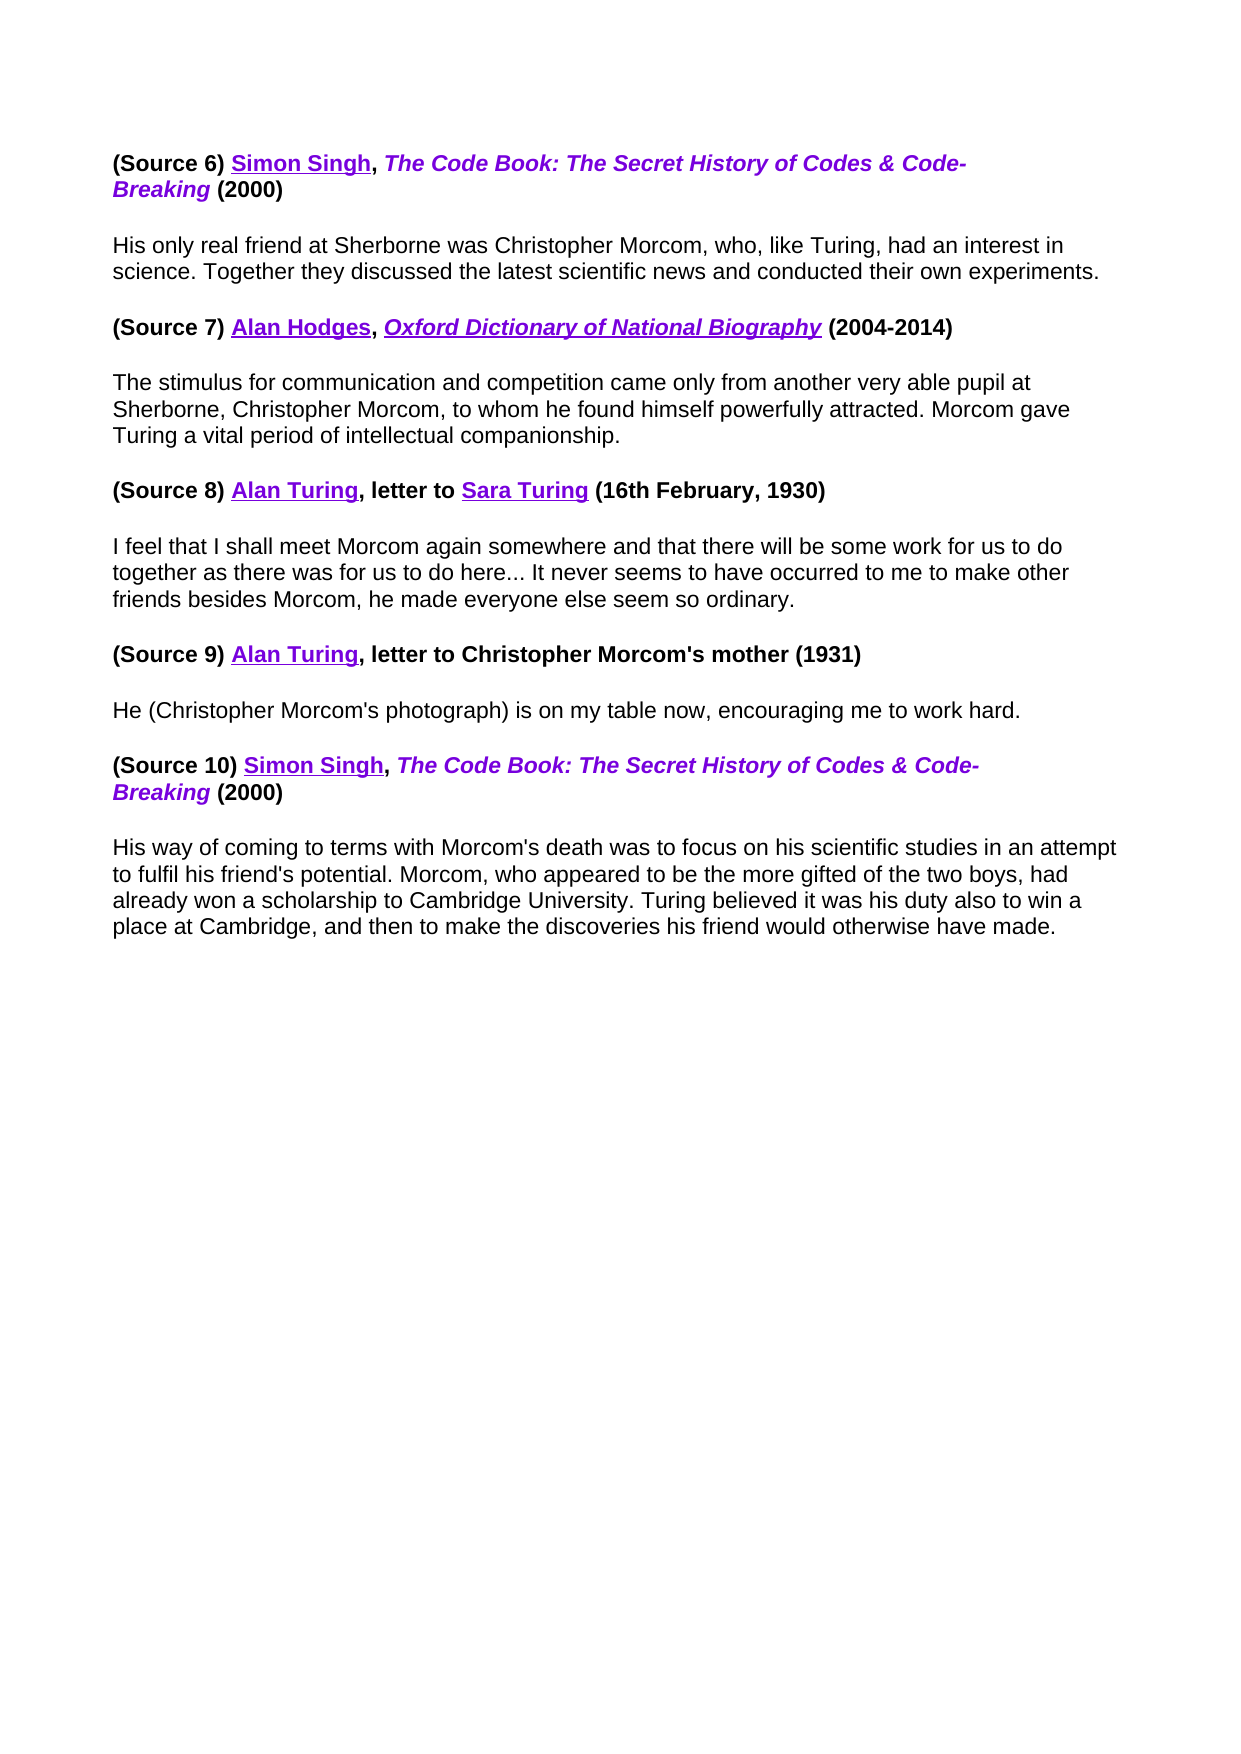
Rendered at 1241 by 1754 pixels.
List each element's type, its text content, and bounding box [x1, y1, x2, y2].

subtitle (Source 7) Alan Hodges, Oxford Dictionary of National Biography (2004-2014) [112, 314, 1128, 340]
text I feel that I shall meet Morcom again somewhere and that there will be some work for us to do together as there was for us to do here... It never seems to have occurred to me to make other friends besides Morcom, he made everyone else seem so ordinary. [112, 533, 1128, 612]
text He (Christopher Morcom's photograph) is on my table now, encouraging me to work hard. [112, 697, 1128, 723]
text His way of coming to terms with Morcom's death was to focus on his scientific studies in an attempt to fulfil his friend's potential. Morcom, who appeared to be the more gifted of the two boys, had already won a scholarship to Cambridge University. Turing believed it was his duty also to win a place at Cambridge, and then to make the discoveries his friend would otherwise have made. [112, 834, 1128, 939]
subtitle (Source 8) Alan Turing, letter to Sara Turing (16th February, 1930) [112, 477, 1128, 504]
text The stimulus for communication and competition came only from another very able pupil at Sherborne, Christopher Morcom, to whom he found himself powerfully attracted. Morcom gave Turing a vital period of intellectual companionship. [112, 369, 1128, 448]
subtitle (Source 9) Alan Turing, letter to Christopher Morcom's mother (1931) [112, 641, 1128, 668]
subtitle (Source 10) Simon Singh, The Code Book: The Secret History of Codes & Code-Breaking (2000) [112, 752, 1128, 805]
text His only real friend at Sherborne was Christopher Morcom, who, like Turing, had an interest in science. Together they discussed the latest scientific news and conducted their own experiments. [112, 232, 1128, 284]
subtitle (Source 6) Simon Singh, The Code Book: The Secret History of Codes & Code-Breaking (2000) [112, 150, 1128, 203]
